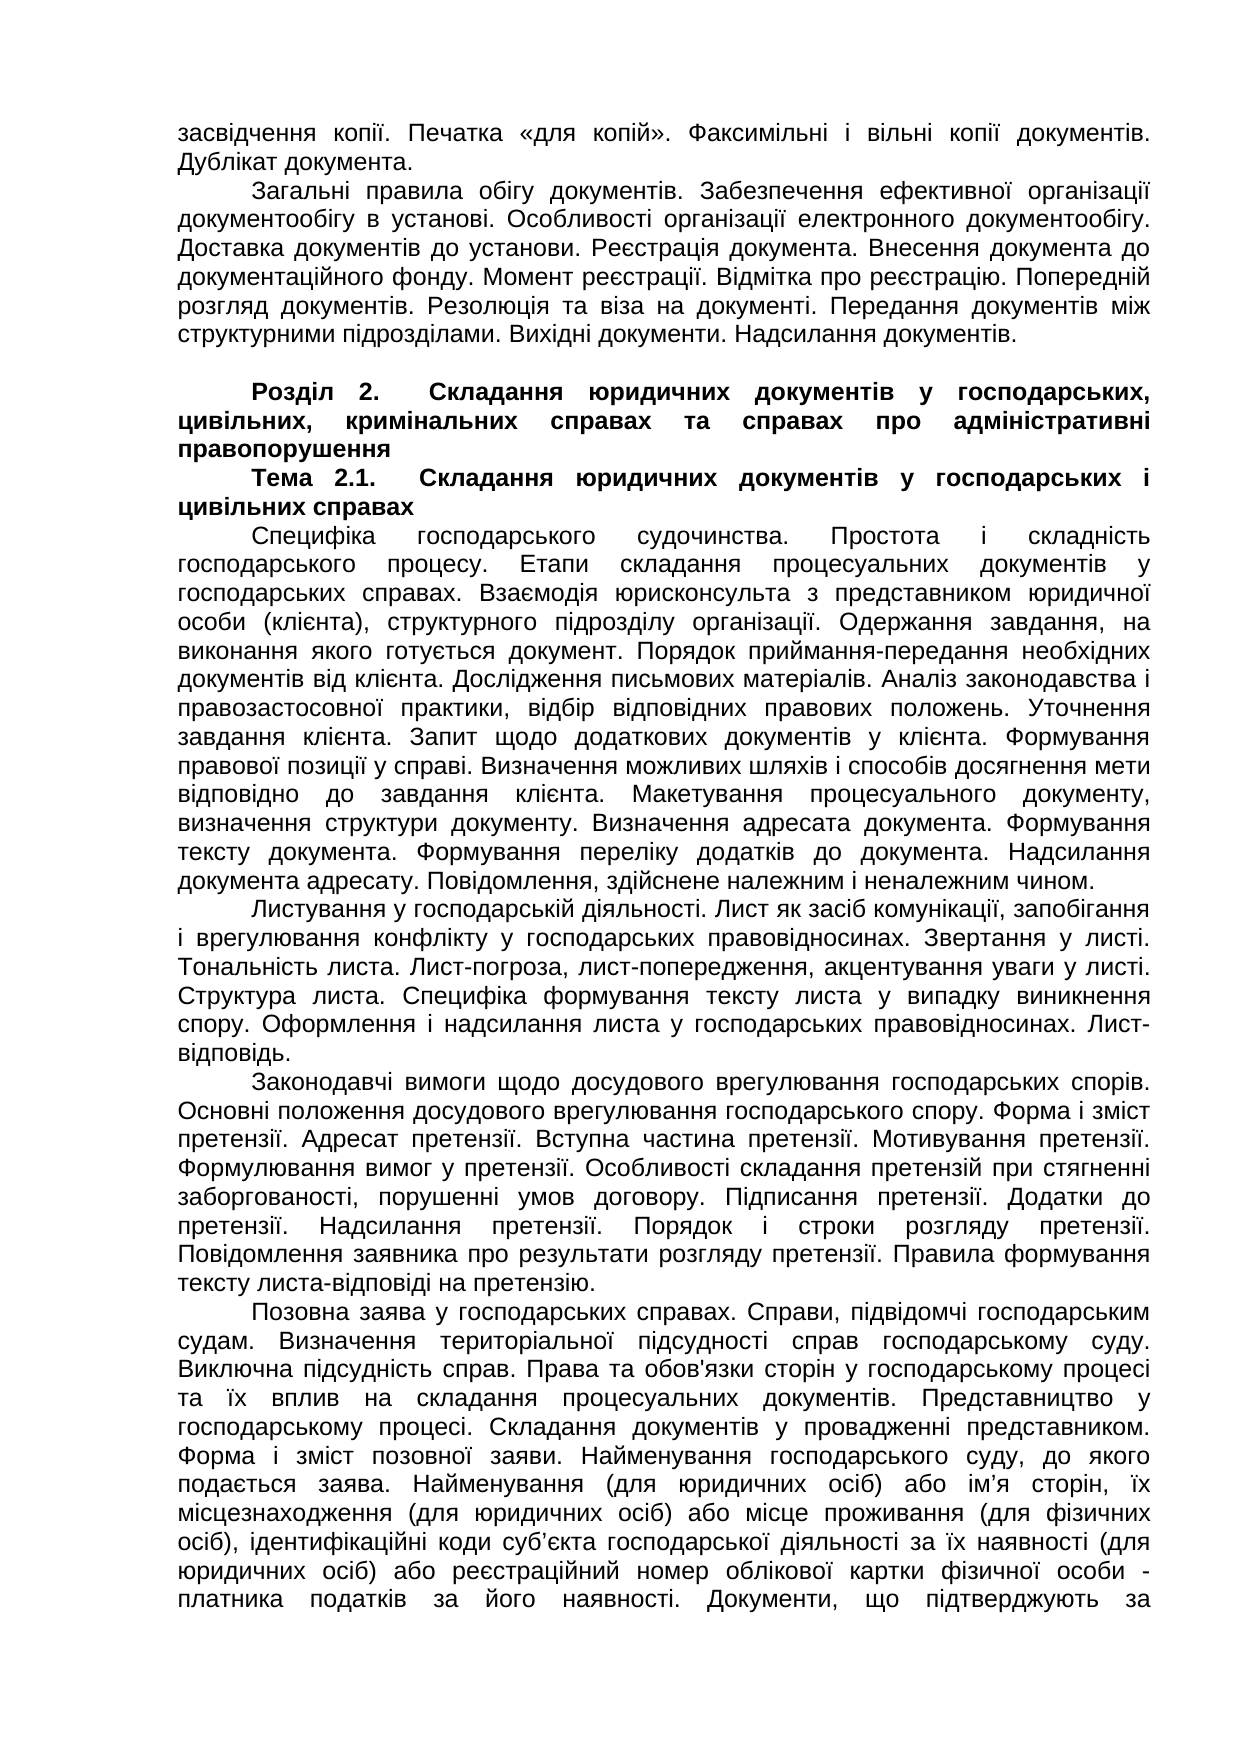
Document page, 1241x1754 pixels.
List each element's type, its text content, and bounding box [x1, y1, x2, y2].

text Листування у господарській діяльності. Лист як засіб комунікації, запобігання і врегулювання конфлікту у господарських правовідносинах. Звертання у листі. Тональність листа. Лист-погроза, лист-попередження, акцентування уваги у листі. Структура листа. Специфіка формування тексту листа у випадку виникнення спору. Оформлення і надсилання листа у господарських правовідносинах. Лист-відповідь. [177, 894, 1152, 1067]
text Законодавчі вимоги щодо досудового врегулювання господарських спорів. Основні положення досудового врегулювання господарського спору. Форма і зміст претензії. Адресат претензії. Вступна частина претензії. Мотивування претензії. Формулювання вимог у претензії. Особливості складання претензій при стягненні заборгованості, порушенні умов договору. Підписання претензії. Додатки до претензії. Надсилання претензії. Порядок і строки розгляду претензії. Повідомлення заявника про результати розгляду претензії. Правила формування тексту листа-відповіді на претензію. [177, 1067, 1152, 1297]
text Розділ 2. Складання юридичних документів у господарських, цивільних, кримінальних справах та справах про адміністративні правопорушення [177, 377, 1152, 463]
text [177, 1297, 1152, 1613]
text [177, 118, 1152, 176]
text Специфіка господарського судочинства. Простота і складність господарського процесу. Етапи складання процесуальних документів у господарських справах. Взаємодія юрисконсульта з представником юридичної особи (клієнта), структурного підрозділу організації. Одержання завдання, на виконання якого готується документ. Порядок приймання-передання необхідних документів від клієнта. Дослідження письмових матеріалів. Аналіз законодавства і правозастосовної практики, відбір відповідних правових положень. Уточнення завдання клієнта. Запит щодо додаткових документів у клієнта. Формування правової позиції у справі. Визначення можливих шляхів і способів досягнення мети відповідно до завдання клієнта. Макетування процесуального документу, визначення структури документу. Визначення адресата документа. Формування тексту документа. Формування переліку додатків до документа. Надсилання документа адресату. Повідомлення, здійснене належним і неналежним чином. [177, 521, 1152, 894]
text Тема 2.1. Складання юридичних документів у господарських і цивільних справах [177, 463, 1152, 521]
text Загальні правила обігу документів. Забезпечення ефективної організації документообігу в установі. Особливості організації електронного документообігу. Доставка документів до установи. Реєстрація документа. Внесення документа до документаційного фонду. Момент реєстрації. Відмітка про реєстрацію. Попередній розгляд документів. Резолюція та віза на документі. Передання документів між структурними підрозділами. Вихідні документи. Надсилання документів. [177, 176, 1152, 348]
